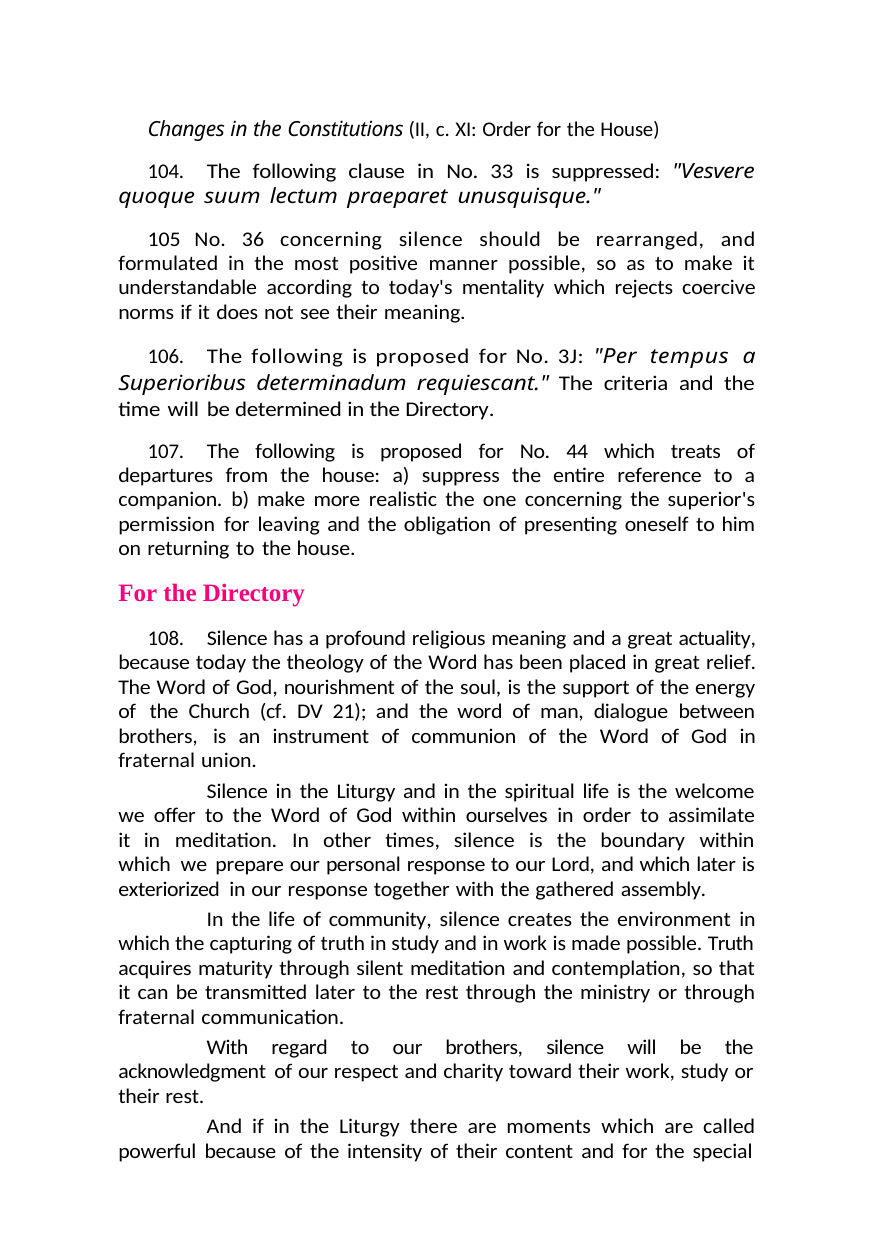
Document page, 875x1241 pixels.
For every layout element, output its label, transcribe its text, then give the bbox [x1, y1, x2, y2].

subtitle For the Directory [118, 578, 768, 607]
list The following is proposed for No. 3J: "Per tempus a Superioribus determinadum requiescant." The criteria and the time will be determined in the Directory. [118, 342, 755, 421]
text Changes in the Constitutions (II, c. XI: Order for the House) [147, 114, 768, 142]
text 105 No. 36 concerning silence should be rearranged, and formulated in the most positive manner possible, so as to make it understandable according to today's mentality which rejects coercive norms if it does not see their meaning. [118, 227, 755, 324]
list Silence has a profound religious meaning and a great actuality, because today the theology of the Word has been placed in great relief. The Word of God, nourishment of the soul, is the support of the energy of the Church (cf. DV 21); and the word of man, dialogue between brothers, is an instrument of communion of the Word of God in fraternal union. [118, 626, 756, 773]
text In the life of community, silence creates the environment in which the capturing of truth in study and in work is made possible. Truth acquires maturity through silent meditation and contemplation, so that it can be transmitted later to the rest through the ministry or through fraternal communication. [118, 907, 756, 1029]
text With regard to our brothers, silence will be the acknowledgment of our respect and charity toward their work, study or their rest. [118, 1035, 754, 1108]
text And if in the Liturgy there are moments which are called powerful because of the intensity of their content and for the special [118, 1114, 756, 1163]
list The following clause in No. 33 is suppressed: "Vesvere quoque suum lectum praeparet unusquisque." [118, 159, 755, 208]
text Silence in the Liturgy and in the spiritual life is the welcome we offer to the Word of God within ourselves in order to assimilate it in meditation. In other times, silence is the boundary within which we prepare our personal response to our Lord, and which later is exteriorized in our response together with the gathered assembly. [118, 779, 755, 901]
list The following is proposed for No. 44 which treats of departures from the house: a) suppress the entire reference to a companion. b) make more realistic the one concerning the superior's permission for leaving and the obligation of presenting oneself to him on returning to the house. [118, 439, 755, 561]
